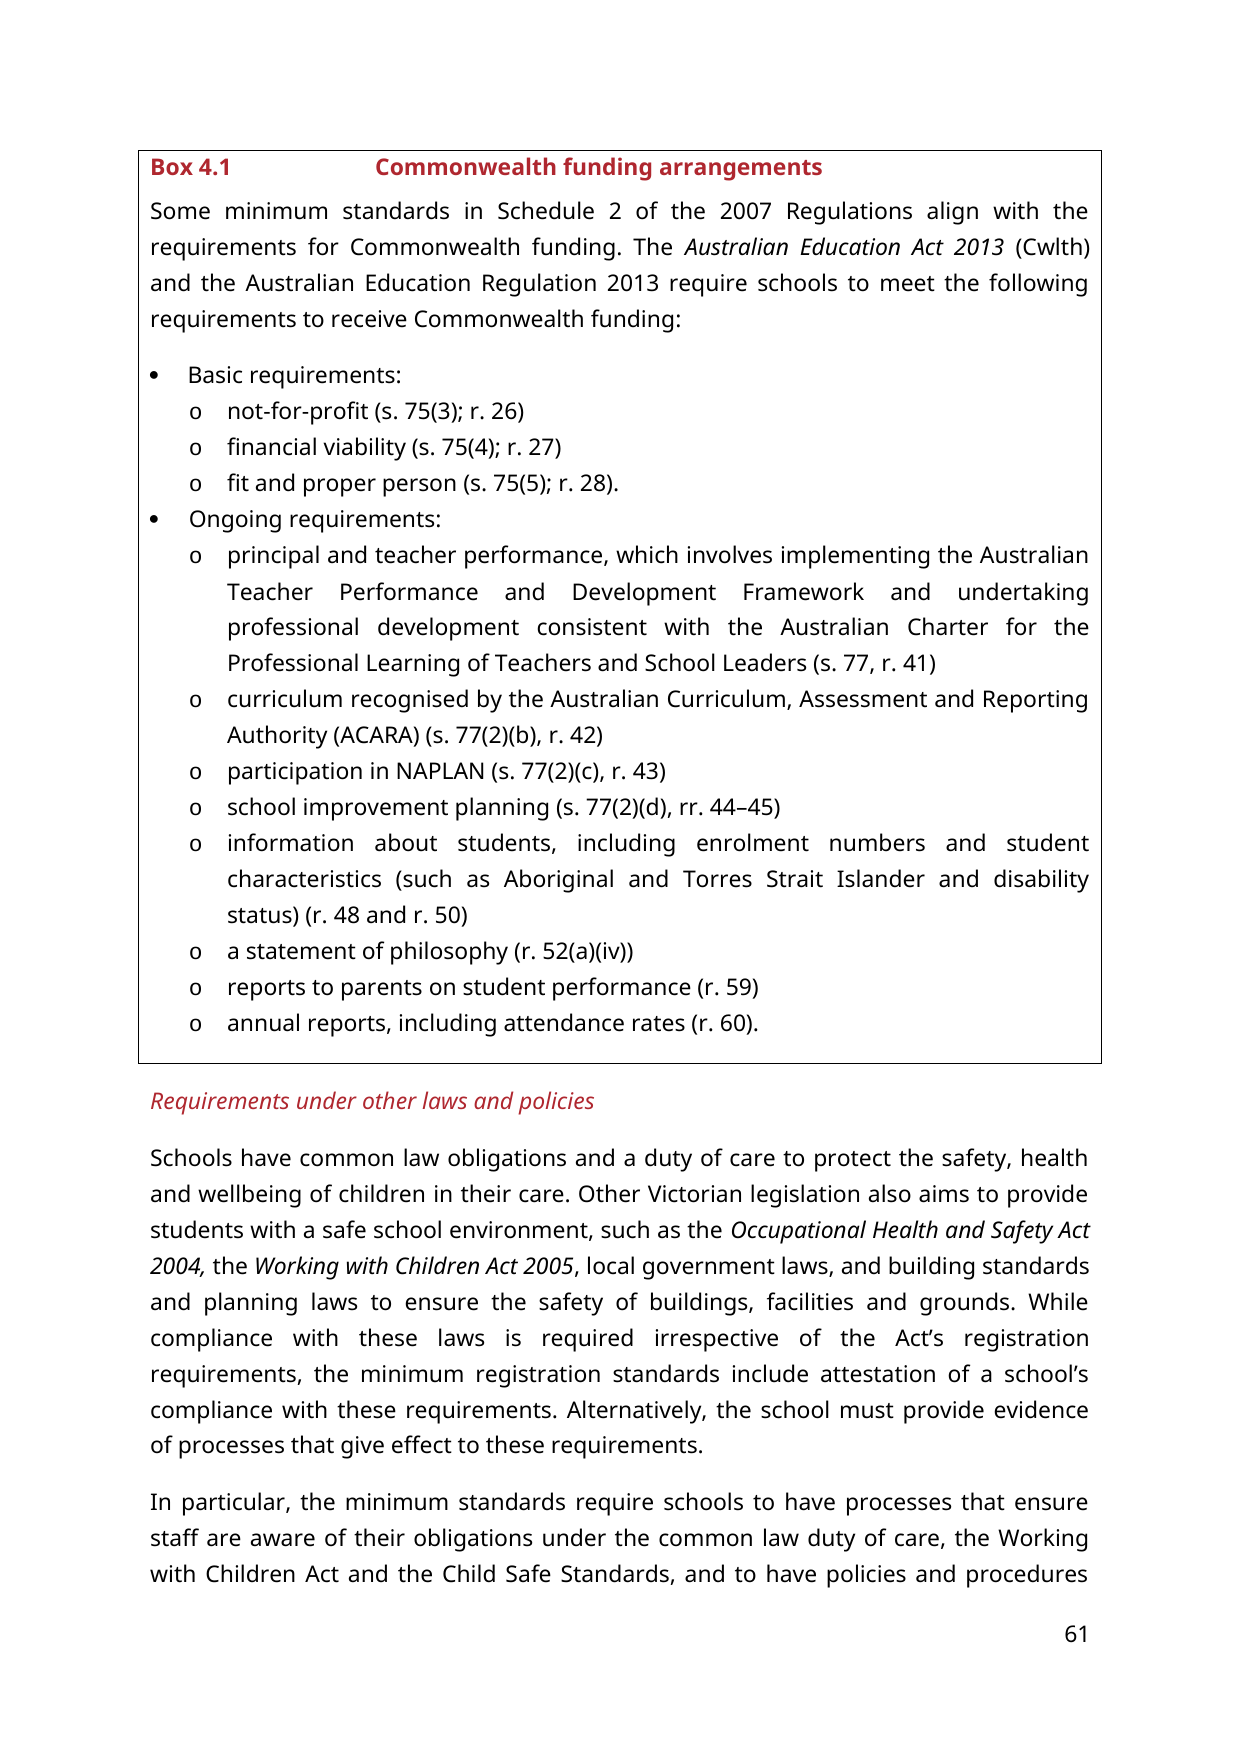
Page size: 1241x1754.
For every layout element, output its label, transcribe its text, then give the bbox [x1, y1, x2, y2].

subtitle Requirements under other laws and policies [150, 1085, 1090, 1116]
text Schools have common law obligations and a duty of care to protect the safety, health and wellbeing of children in their care. Other Victorian legislation also aims to provide students with a safe school environment, such as the Occupational Health and Safety Act 2004, the Working with Children Act 2005, local government laws, and building standards and planning laws to ensure the safety of buildings, facilities and grounds. While compliance with these laws is required irrespective of the Act’s registration requirements, the minimum registration standards include attestation of a school’s compliance with these requirements. Alternatively, the school must provide evidence of processes that give effect to these requirements. [150, 1142, 1090, 1461]
table_header Box 4.1 Commonwealth funding arrangements Some minimum standards in Schedule 2 of the 2007 Regulations align with the requirements for Commonwealth funding. The Australian Education Act 2013 (Cwlth) and the Australian Education Regulation 2013 require schools to meet the following requirements to receive Commonwealth funding: Basic requirements: not-for-profit (s. 75(3); r. 26) financial viability (s. 75(4); r. 27) fit and proper person (s. 75(5); r. 28). Ongoing requirements: principal and teacher performance, which involves implementing the Australian Teacher Performance and Development Framework and undertaking professional development consistent with the Australian Charter for the Professional Learning of Teachers and School Leaders (s. 77, r. 41) curriculum recognised by the Australian Curriculum, Assessment and Reporting Authority (ACARA) (s. 77(2)(b), r. 42) participation in NAPLAN (s. 77(2)(c), r. 43) school improvement planning (s. 77(2)(d), rr. 44–45) information about students, including enrolment numbers and student characteristics (such as Aboriginal and Torres Strait Islander and disability status) (r. 48 and r. 50) a statement of philosophy (r. 52(a)(iv)) reports to parents on student performance (r. 59) annual reports, including attendance rates (r. 60). [139, 151, 1101, 1063]
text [150, 1486, 1090, 1589]
